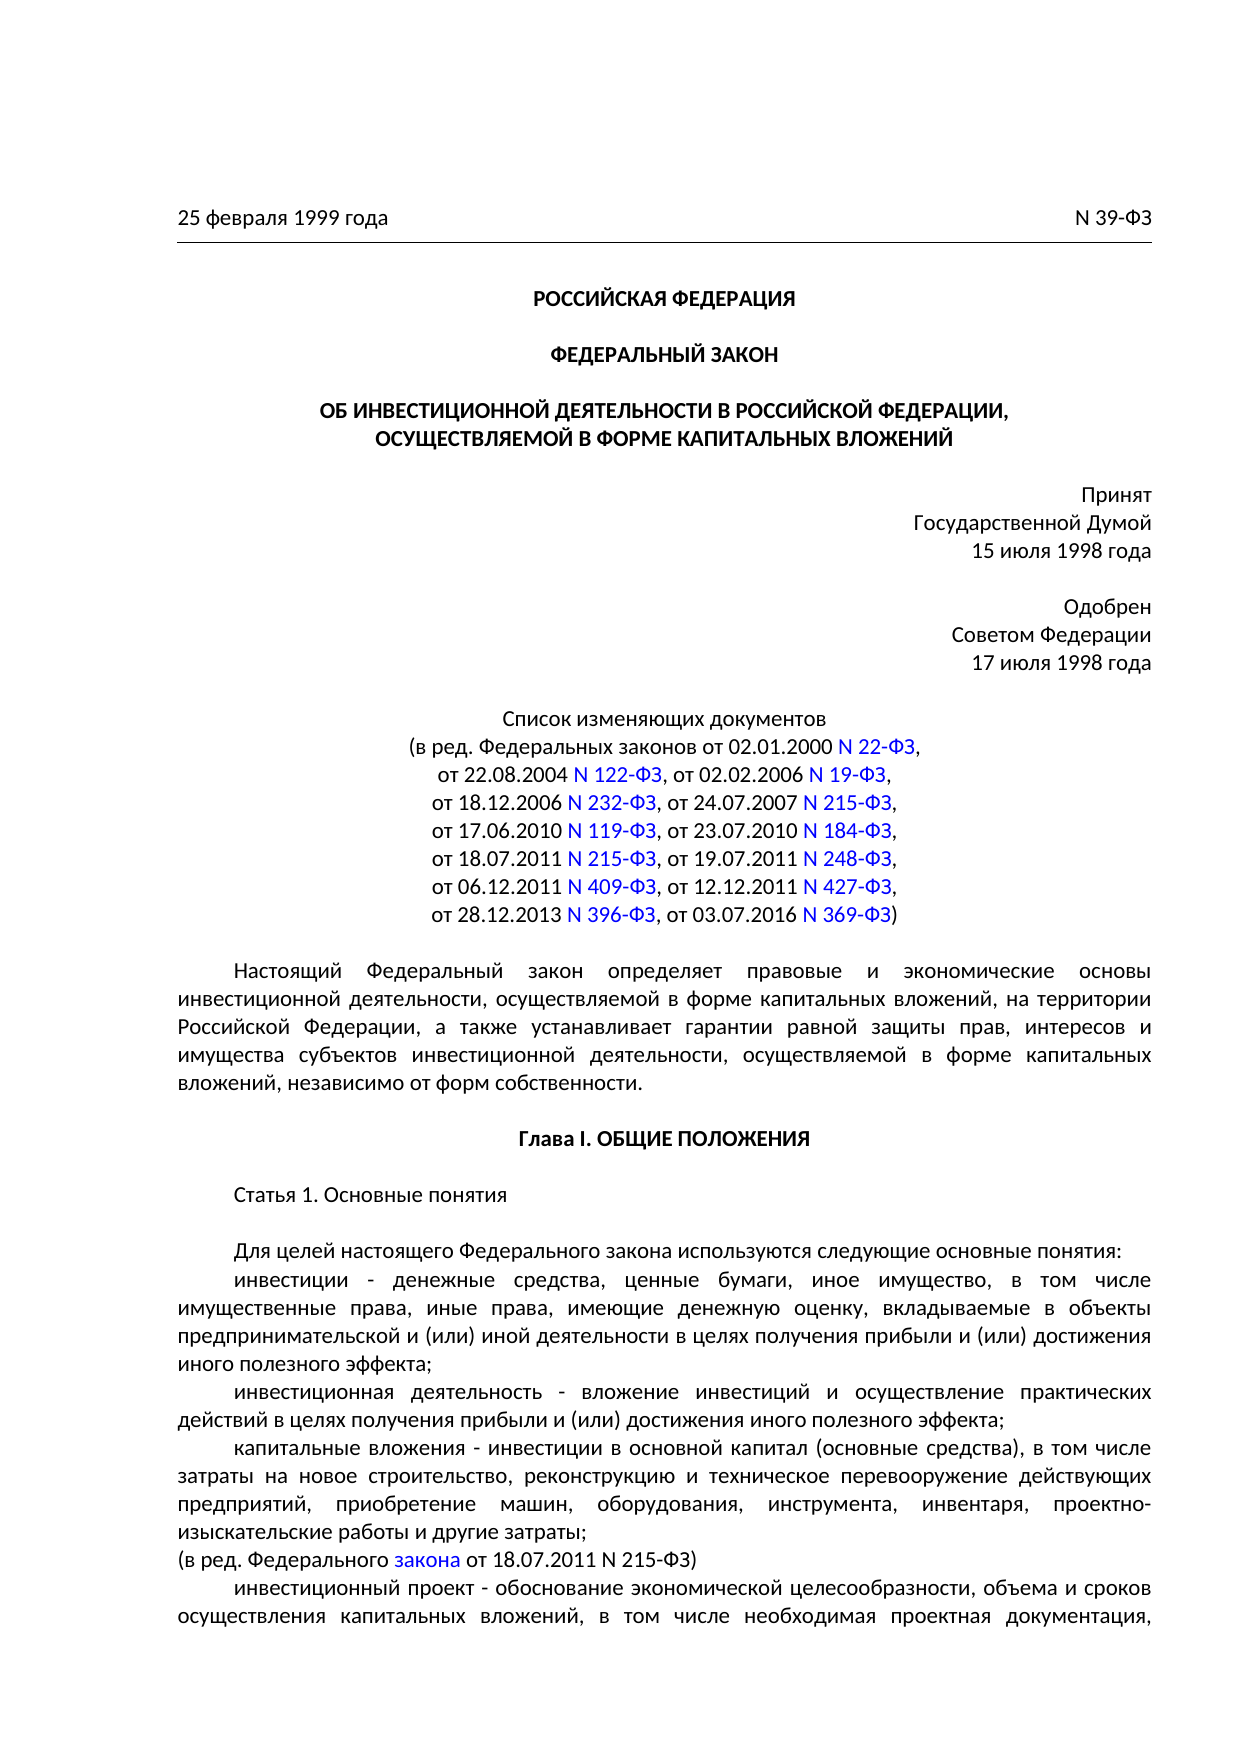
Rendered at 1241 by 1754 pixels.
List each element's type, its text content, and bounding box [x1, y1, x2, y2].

text от 22.08.2004 N 122-ФЗ, от 02.02.2006 N 19-ФЗ, [177, 760, 1152, 788]
text 17 июля 1998 года [177, 648, 1152, 676]
text инвестиционная деятельность - вложение инвестиций и осуществление практических действий в целях получения прибыли и (или) достижения иного полезного эффекта; [177, 1377, 1152, 1433]
text (в ред. Федеральных законов от 02.01.2000 N 22-ФЗ, [177, 732, 1152, 760]
text от 28.12.2013 N 396-ФЗ, от 03.07.2016 N 369-ФЗ) [177, 900, 1152, 928]
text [177, 1573, 1152, 1629]
text Список изменяющих документов [177, 704, 1152, 732]
text инвестиции - денежные средства, ценные бумаги, иное имущество, в том числе имущественные права, иные права, имеющие денежную оценку, вкладываемые в объекты предпринимательской и (или) иной деятельности в целях получения прибыли и (или) достижения иного полезного эффекта; [177, 1265, 1152, 1377]
text Государственной Думой [177, 508, 1152, 536]
text (в ред. Федерального закона от 18.07.2011 N 215-ФЗ) [177, 1545, 1152, 1573]
text Принят [177, 480, 1152, 508]
table_header N 39-ФЗ [664, 203, 1152, 231]
text от 06.12.2011 N 409-ФЗ, от 12.12.2011 N 427-ФЗ, [177, 872, 1152, 900]
text от 18.12.2006 N 232-ФЗ, от 24.07.2007 N 215-ФЗ, [177, 788, 1152, 816]
text от 17.06.2010 N 119-ФЗ, от 23.07.2010 N 184-ФЗ, [177, 816, 1152, 844]
title ФЕДЕРАЛЬНЫЙ ЗАКОН [177, 340, 1152, 368]
text капитальные вложения - инвестиции в основной капитал (основные средства), в том числе затраты на новое строительство, реконструкцию и техническое перевооружение действующих предприятий, приобретение машин, оборудования, инструмента, инвентаря, проектно-изыскательские работы и другие затраты; [177, 1433, 1152, 1545]
text Для целей настоящего Федерального закона используются следующие основные понятия: [177, 1237, 1152, 1265]
text от 18.07.2011 N 215-ФЗ, от 19.07.2011 N 248-ФЗ, [177, 844, 1152, 872]
text 15 июля 1998 года [177, 536, 1152, 564]
title РОССИЙСКАЯ ФЕДЕРАЦИЯ [177, 284, 1152, 312]
title ОБ ИНВЕСТИЦИОННОЙ ДЕЯТЕЛЬНОСТИ В РОССИЙСКОЙ ФЕДЕРАЦИИ, [177, 396, 1152, 424]
title ОСУЩЕСТВЛЯЕМОЙ В ФОРМЕ КАПИТАЛЬНЫХ ВЛОЖЕНИЙ [177, 424, 1152, 452]
text Советом Федерации [177, 620, 1152, 648]
text Одобрен [177, 592, 1152, 620]
text Статья 1. Основные понятия [177, 1181, 1152, 1209]
table_header 25 февраля 1999 года [177, 203, 664, 231]
text Настоящий Федеральный закон определяет правовые и экономические основы инвестиционной деятельности, осуществляемой в форме капитальных вложений, на территории Российской Федерации, а также устанавливает гарантии равной защиты прав, интересов и имущества субъектов инвестиционной деятельности, осуществляемой в форме капитальных вложений, независимо от форм собственности. [177, 956, 1152, 1097]
title Глава I. ОБЩИЕ ПОЛОЖЕНИЯ [177, 1124, 1152, 1153]
